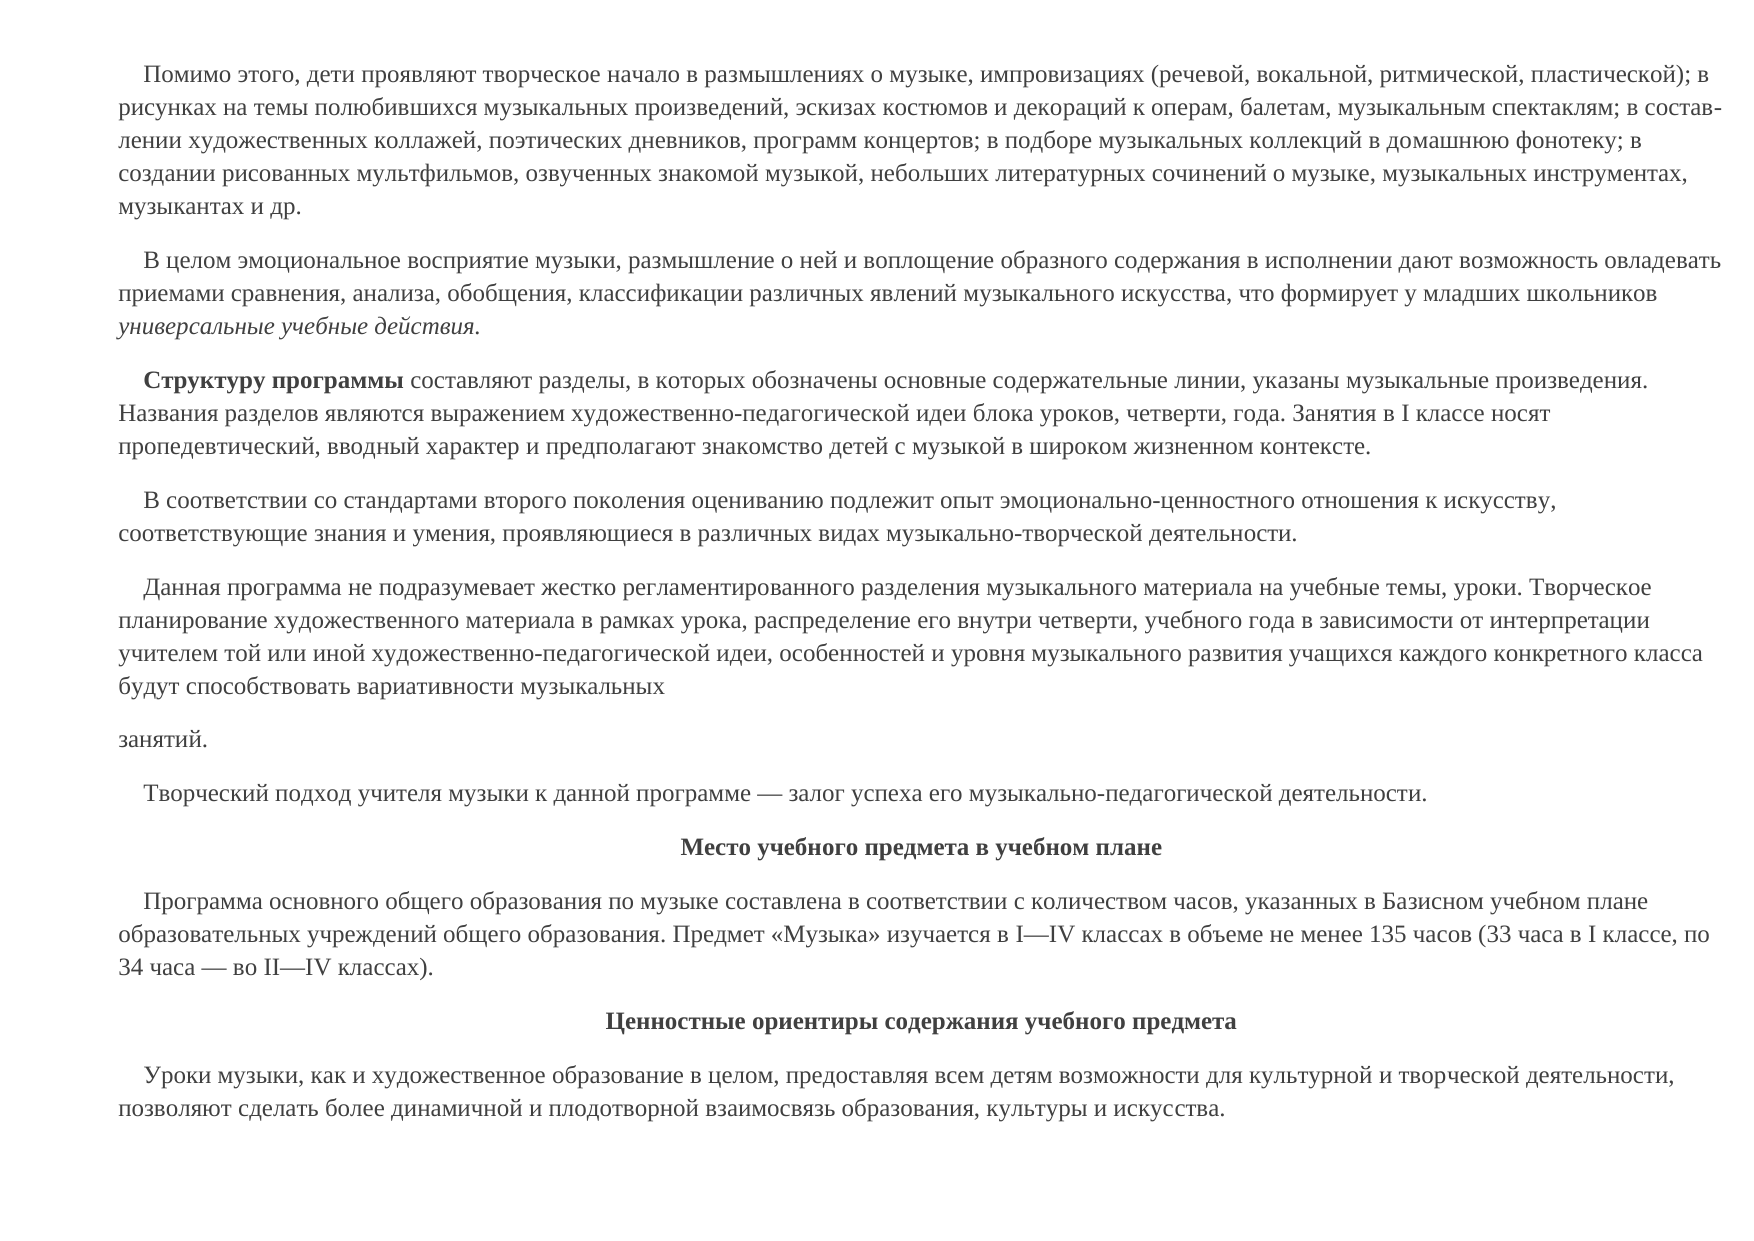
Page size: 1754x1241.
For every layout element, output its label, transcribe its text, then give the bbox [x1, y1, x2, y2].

text В соответствии со стандартами второго поколения оцениванию подлежит опыт эмоционально-ценностного отношения к искусству, соответствующие знания и умения, проявляющиеся в различных видах музыкально-творческой деятельности. [118, 485, 1724, 547]
text Уроки музыки, как и художественное образование в целом, предоставляя всем детям возможности для культурной и творческой деятельности, позволяют сделать более динамичной и плодотворной взаимосвязь образования, культуры и искусства. [118, 1060, 1724, 1122]
text В целом эмоциональное восприятие музыки, размышление о ней и воплощение образного содержания в исполнении дают возможность овладевать приемами сравнения, анализа, обобщения, классификации различных явлений музыкального искусства, что формирует у младших школьников универсальные учебные действия. [118, 245, 1724, 340]
text Данная программа не подразумевает жестко регламентированного разделения музыкального материала на учебные темы, уроки. Творческое планирование художественного материала в рамках урока, распределение его внутри четверти, учебного года в зависимости от интерпретации учителем той или иной художественно-педагогической идеи, особенностей и уровня музыкального развития учащихся каждого конкретного класса будут способствовать вариативности музыкальных [118, 572, 1724, 699]
text Ценностные ориентиры содержания учебного предмета [118, 1006, 1724, 1035]
text Помимо этого, дети проявляют творческое начало в размышлениях о музыке, импровизациях (речевой, вокальной, ритмической, пластической); в рисунках на темы полюбившихся музыкальных произведений, эскизах костюмов и декораций к операм, балетам, музыкальным спектаклям; в составлении художественных коллажей, поэтических дневников, программ концертов; в подборе музыкальных коллекций в домашнюю фонотеку; в создании рисованных мультфильмов, озвученных знакомой музыкой, небольших литературных сочинений о музыке, музыкальных инструментах, музыкантах и др. [118, 59, 1724, 220]
text Творческий подход учителя музыки к данной программе — залог успеха его музыкально-педагогической деятельности. [118, 778, 1724, 807]
text занятий. [118, 724, 1724, 753]
text Программа основного общего образования по музыке составлена в соответствии с количеством часов, указанных в Базисном учебном плане образовательных учреждений общего образования. Предмет «Музыка» изучается в I—IV классах в объеме не менее 135 часов (33 часа в I классе, по 34 часа — во II—IV классах). [118, 886, 1724, 981]
text Место учебного предмета в учебном плане [118, 832, 1724, 861]
text Структуру программы составляют разделы, в которых обозначены основные содержательные линии, указаны музыкальные произведения. Названия разделов являются выражением художественно-педагогической идеи блока уроков, четверти, года. Занятия в I классе носят пропедевтический, вводный характер и предполагают знакомство детей с музыкой в широком жизненном контексте. [118, 365, 1724, 460]
